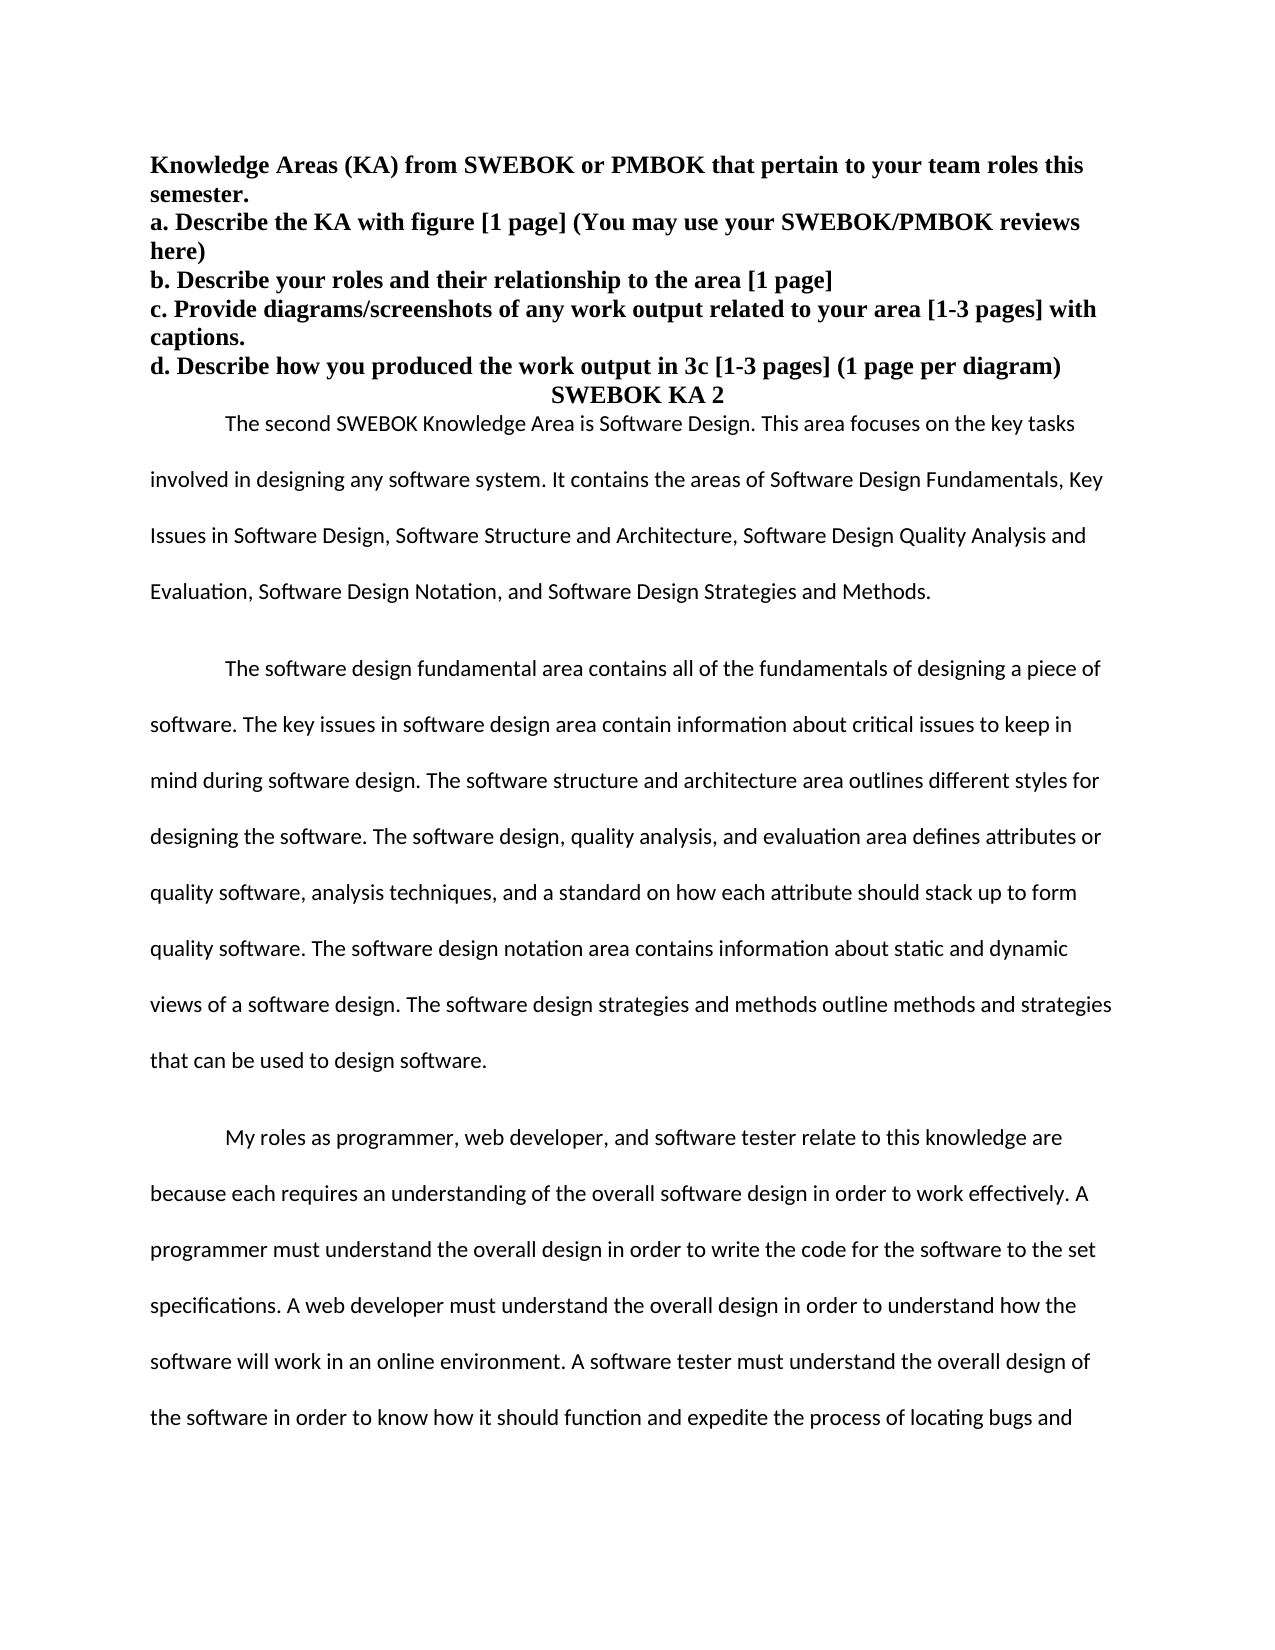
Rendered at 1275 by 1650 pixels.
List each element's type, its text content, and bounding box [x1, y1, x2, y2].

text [150, 150, 1125, 207]
text The software design fundamental area contains all of the fundamentals of designing a piece of software. The key issues in software design area contain information about critical issues to keep in mind during software design. The software structure and architecture area outlines different styles for designing the software. The software design, quality analysis, and evaluation area defines attributes or quality software, analysis techniques, and a standard on how each attribute should stack up to form quality software. The software design notation area contains information about static and dynamic views of a software design. The software design strategies and methods outline methods and strategies that can be used to design software. [150, 654, 1125, 1074]
text c. Provide diagrams/screenshots of any work output related to your area [1-3 pages] with captions. [150, 294, 1125, 351]
text SWEBOK KA 2 [150, 380, 1125, 409]
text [150, 1123, 1125, 1431]
text The second SWEBOK Knowledge Area is Software Design. This area focuses on the key tasks involved in designing any software system. It contains the areas of Software Design Fundamentals, Key Issues in Software Design, Software Structure and Architecture, Software Design Quality Analysis and Evaluation, Software Design Notation, and Software Design Strategies and Methods. [150, 409, 1125, 605]
text d. Describe how you produced the work output in 3c [1-3 pages] (1 page per diagram) [150, 351, 1125, 380]
text b. Describe your roles and their relationship to the area [1 page] [150, 265, 1125, 294]
text a. Describe the KA with figure [1 page] (You may use your SWEBOK/PMBOK reviews here) [150, 207, 1125, 265]
